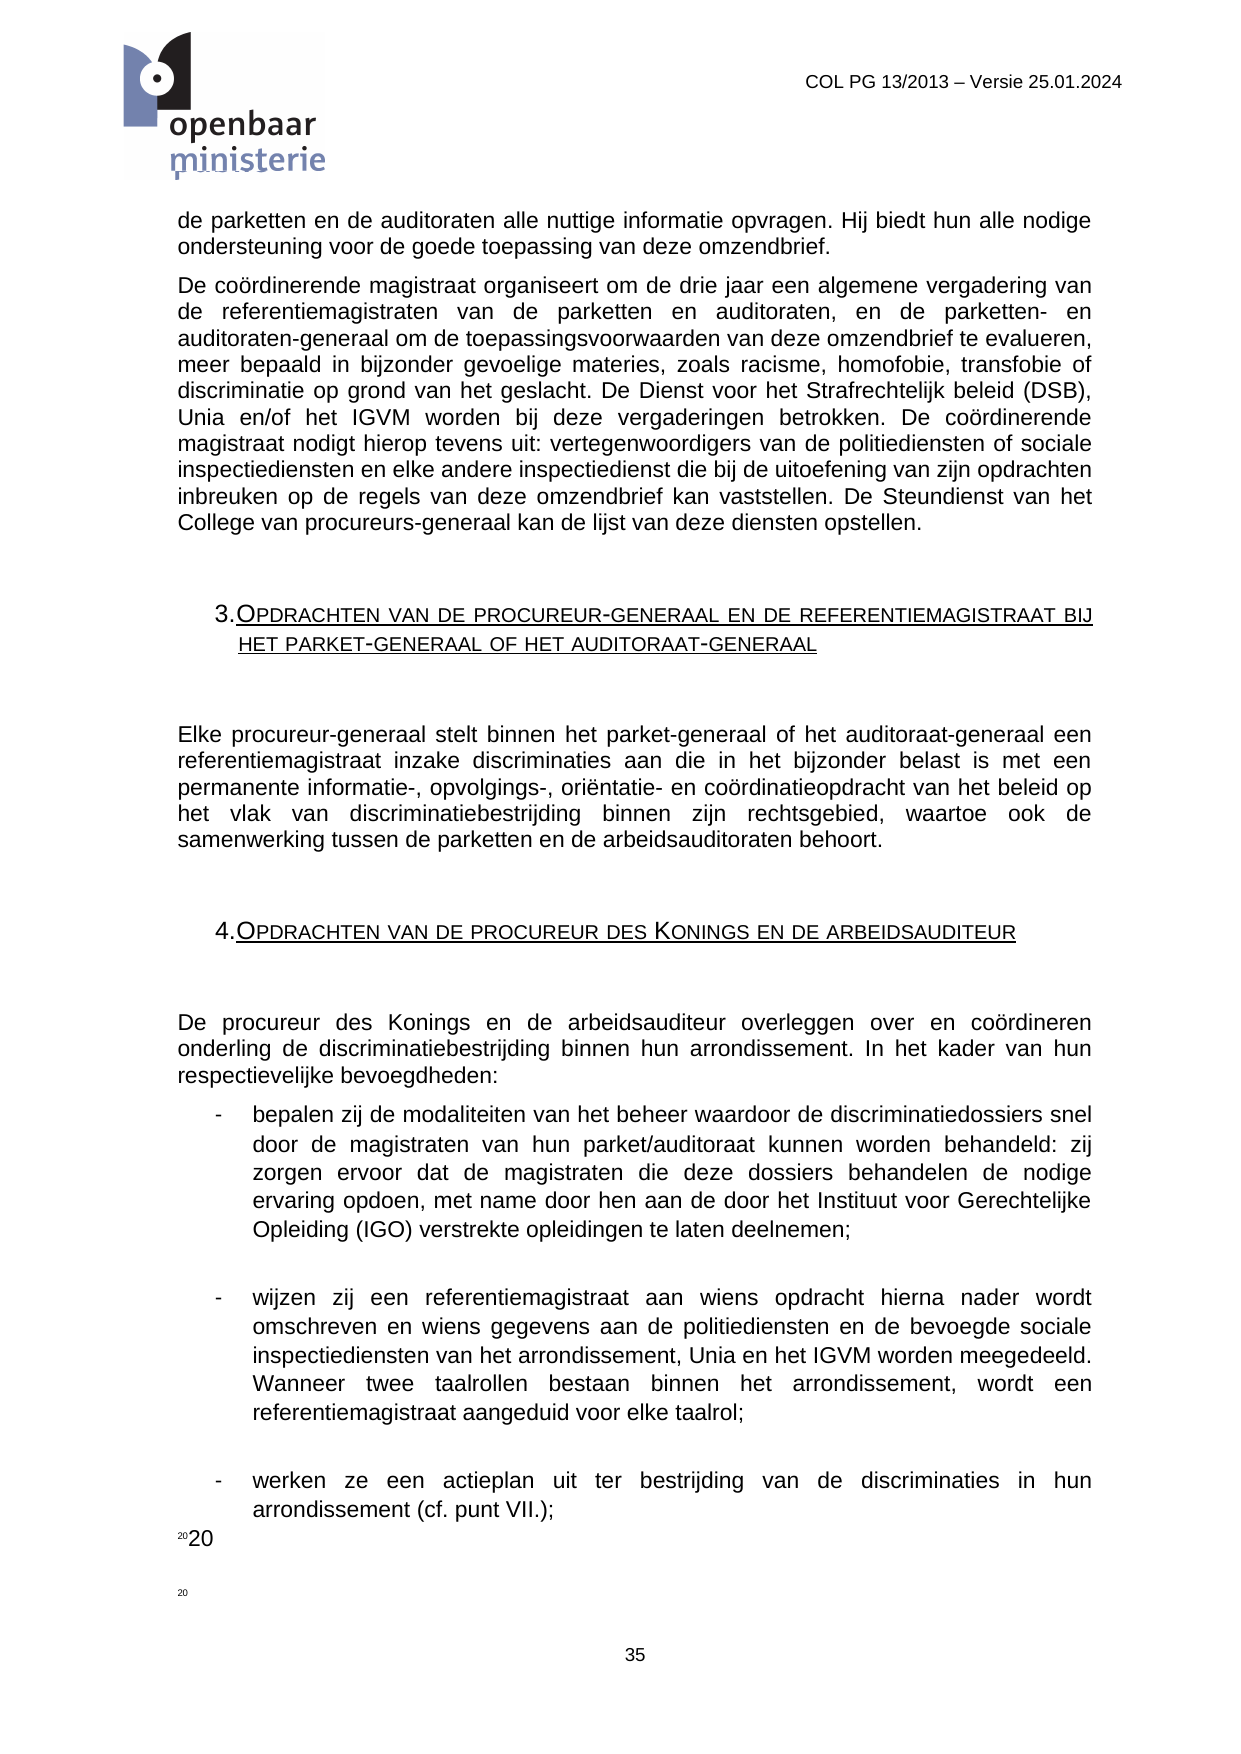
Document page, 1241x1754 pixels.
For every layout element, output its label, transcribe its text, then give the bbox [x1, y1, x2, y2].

text Elke procureur-generaal stelt binnen het parket-generaal of het auditoraat-generaal een referentiemagistraat inzake discriminaties aan die in het bijzonder belast is met een permanente informatie-, opvolgings-, oriëntatie- en coördinatieopdracht van het beleid op het vlak van discriminatiebestrijding binnen zijn rechtsgebied, waartoe ook de samenwerking tussen de parketten en de arbeidsauditoraten behoort. [177, 721, 1092, 852]
list werken ze een actieplan uit ter bestrijding van de discriminaties in hun arrondissement (cf. punt VII.); [215, 1466, 1092, 1522]
subtitle Opdrachten van de procureur-generaal en de referentiemagistraat bij het parket-generaal of het auditoraat-generaal [214, 599, 1092, 657]
list 20 [177, 1524, 1092, 1551]
list bepalen zij de modaliteiten van het beheer waardoor de discriminatiedossiers snel door de magistraten van hun parket/auditoraat kunnen worden behandeld: zij zorgen ervoor dat de magistraten die deze dossiers behandelen de nodige ervaring opdoen, met name door hen aan de door het Instituut voor Gerechtelijke Opleiding (IGO) verstrekte opleidingen te laten deelnemen; [215, 1101, 1092, 1242]
list wijzen zij een referentiemagistraat aan wiens opdracht hierna nader wordt omschreven en wiens gegevens aan de politiediensten en de bevoegde sociale inspectiediensten van het arrondissement, Unia en het IGVM worden meegedeeld. Wanneer twee taalrollen bestaan binnen het arrondissement, wordt een referentiemagistraat aangeduid voor elke taalrol; [215, 1283, 1092, 1425]
subtitle Opdrachten van de procureur des Konings en de arbeidsauditeur [215, 916, 1092, 945]
picture [123, 32, 325, 180]
text De procureur des Konings en de arbeidsauditeur overleggen over en coördineren onderling de discriminatiebestrijding binnen hun arrondissement. In het kader van hun respectievelijke bevoegdheden: [177, 1009, 1092, 1088]
text De coördinerende magistraat organiseert om de drie jaar een algemene vergadering van de referentiemagistraten van de parketten en auditoraten, en de parketten- en auditoraten-generaal om de toepassingsvoorwaarden van deze omzendbrief te evalueren, meer bepaald in bijzonder gevoelige materies, zoals racisme, homofobie, transfobie of discriminatie op grond van het geslacht. De Dienst voor het Strafrechtelijk beleid (DSB), Unia en/of het IGVM worden bij deze vergaderingen betrokken. De coördinerende magistraat nodigt hierop tevens uit: vertegenwoordigers van de politiediensten of sociale inspectiediensten en elke andere inspectiedienst die bij de uitoefening van zijn opdrachten inbreuken op de regels van deze omzendbrief kan vaststellen. De Steundienst van het College van procureurs-generaal kan de lijst van deze diensten opstellen. [177, 272, 1092, 536]
